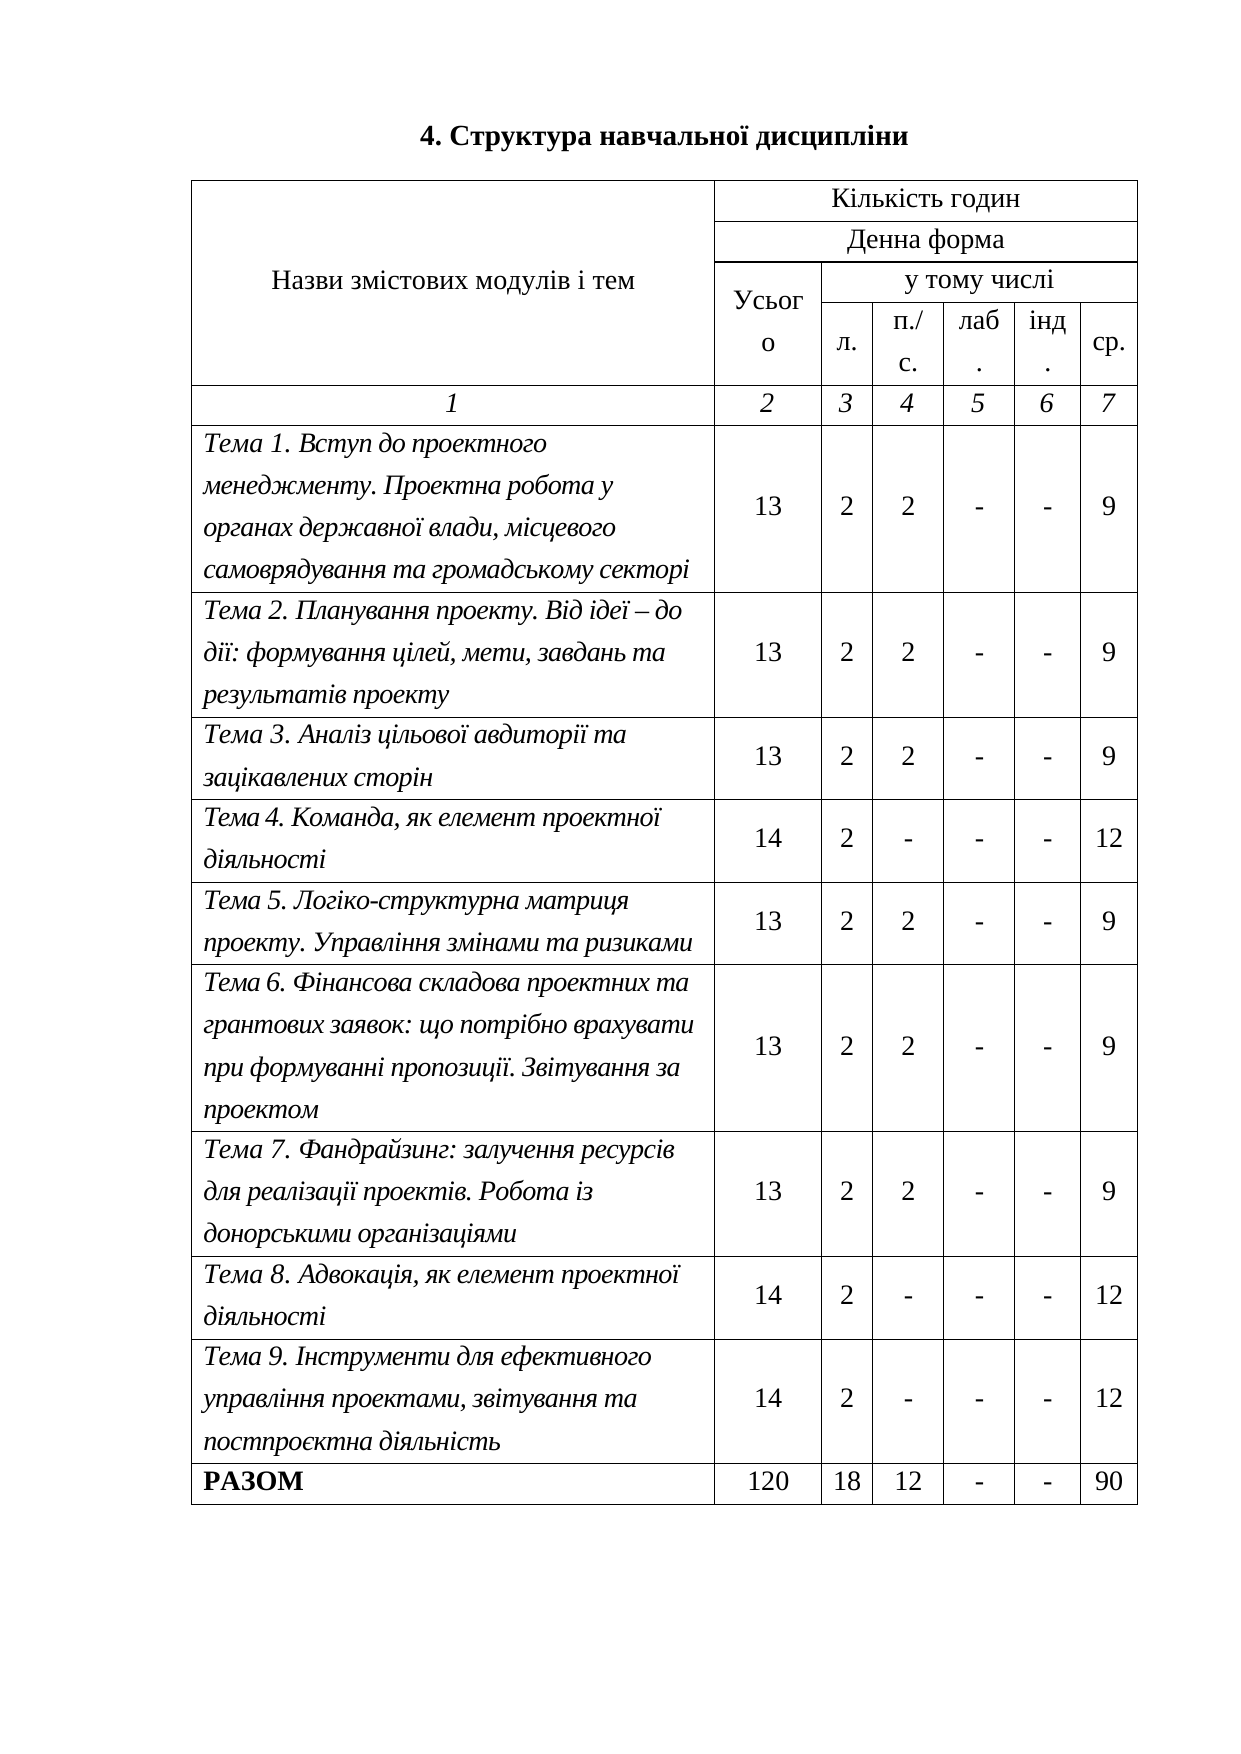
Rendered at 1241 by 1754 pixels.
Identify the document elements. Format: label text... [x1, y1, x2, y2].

table_cell - [944, 800, 1014, 882]
table_cell ср. [1081, 303, 1137, 384]
table_cell л. [822, 303, 872, 384]
table_cell - [873, 1257, 943, 1338]
table_cell Тема 6. Фінансова складова проектних та грантових заявок: що потрібно врахувати при формуванні пропозиції. Звітування за проектом [192, 965, 714, 1131]
table_cell 13 [715, 965, 821, 1131]
table_cell - [944, 1132, 1014, 1256]
table_cell - [1015, 1132, 1080, 1256]
table_cell 3 [822, 386, 872, 425]
table_cell - [1015, 883, 1080, 964]
table_cell 2 [873, 1132, 943, 1256]
table_cell - [1015, 718, 1080, 799]
table_cell 9 [1081, 1132, 1137, 1256]
table_cell 14 [715, 1257, 821, 1338]
table_cell - [944, 1257, 1014, 1338]
table_cell - [944, 593, 1014, 717]
table_cell РАЗОМ [192, 1464, 714, 1504]
table_cell Тема 7. Фандрайзинг: залучення ресурсів для реалізації проектів. Робота із донорськими організаціями [192, 1132, 714, 1256]
table_cell 2 [873, 718, 943, 799]
table_cell - [1015, 593, 1080, 717]
table_cell у тому числі [822, 263, 1137, 302]
table_header Назви змістових модулів і тем [192, 181, 714, 384]
table_cell 13 [715, 593, 821, 717]
table_cell 2 [822, 800, 872, 882]
table_cell 2 [822, 1340, 872, 1463]
table_cell 4 [873, 386, 943, 425]
table_cell 2 [873, 593, 943, 717]
table_cell - [944, 1464, 1014, 1504]
table_cell 1 [192, 386, 714, 425]
table_cell - [944, 426, 1014, 592]
table_cell 13 [715, 718, 821, 799]
table_cell 14 [715, 800, 821, 882]
table_cell Тема 3. Аналіз цільової авдиторії та зацікавлених сторін [192, 718, 714, 799]
table_cell Усього [715, 263, 821, 384]
table_cell п./с. [873, 303, 943, 384]
table_cell лаб. [944, 303, 1014, 384]
table_cell 2 [822, 426, 872, 592]
table_cell - [1015, 1257, 1080, 1338]
table_cell - [1015, 800, 1080, 882]
table_cell 2 [822, 883, 872, 964]
table_cell 9 [1081, 883, 1137, 964]
table_cell 9 [1081, 718, 1137, 799]
table_cell 90 [1081, 1464, 1137, 1504]
table_cell 13 [715, 883, 821, 964]
table_cell 6 [1015, 386, 1080, 425]
table_cell 13 [715, 1132, 821, 1256]
table_cell - [1015, 1340, 1080, 1463]
table_cell 12 [1081, 1340, 1137, 1463]
table_cell 9 [1081, 426, 1137, 592]
table_cell - [944, 883, 1014, 964]
table_cell - [873, 1340, 943, 1463]
table_cell 2 [822, 593, 872, 717]
table_cell Тема 4. Команда, як елемент проектної діяльності [192, 800, 714, 882]
table_cell - [1015, 965, 1080, 1131]
table_cell 2 [873, 426, 943, 592]
table_cell 5 [944, 386, 1014, 425]
text 4. Структура навчальної дисципліни [177, 118, 1152, 152]
table_cell Тема 5. Логіко-структурна матриця проекту. Управління змінами та ризиками [192, 883, 714, 964]
table_cell Тема 1. Вступ до проектного менеджменту. Проектна робота у органах державної влади, місцевого самоврядування та громадському секторі [192, 426, 714, 592]
table_cell - [944, 718, 1014, 799]
table_cell 120 [715, 1464, 821, 1504]
table_cell - [873, 800, 943, 882]
table_cell 12 [873, 1464, 943, 1504]
table_cell 7 [1081, 386, 1137, 425]
table_cell Тема 8. Адвокація, як елемент проектної діяльності [192, 1257, 714, 1338]
table_cell 9 [1081, 965, 1137, 1131]
table_cell Тема 2. Планування проекту. Від ідеї – до дії: формування цілей, мети, завдань та результатів проекту [192, 593, 714, 717]
table_cell 2 [715, 386, 821, 425]
table_cell 2 [822, 718, 872, 799]
table_cell 12 [1081, 1257, 1137, 1338]
table_cell 18 [822, 1464, 872, 1504]
table_cell 2 [873, 965, 943, 1131]
table_cell - [944, 965, 1014, 1131]
table_cell 13 [715, 426, 821, 592]
table_cell 12 [1081, 800, 1137, 882]
table_cell інд. [1015, 303, 1080, 384]
table_cell 9 [1081, 593, 1137, 717]
table_cell 14 [715, 1340, 821, 1463]
table_cell 2 [873, 883, 943, 964]
table_header Кількість годин [715, 181, 1137, 221]
table_cell 2 [822, 1257, 872, 1338]
table_cell - [1015, 1464, 1080, 1504]
table_cell - [1015, 426, 1080, 592]
table_cell 2 [822, 1132, 872, 1256]
table_cell 2 [822, 965, 872, 1131]
table_cell Денна форма [715, 222, 1137, 261]
table_cell - [944, 1340, 1014, 1463]
table_cell Тема 9. Інструменти для ефективного управління проектами, звітування та постпроєктна діяльність [192, 1340, 714, 1463]
